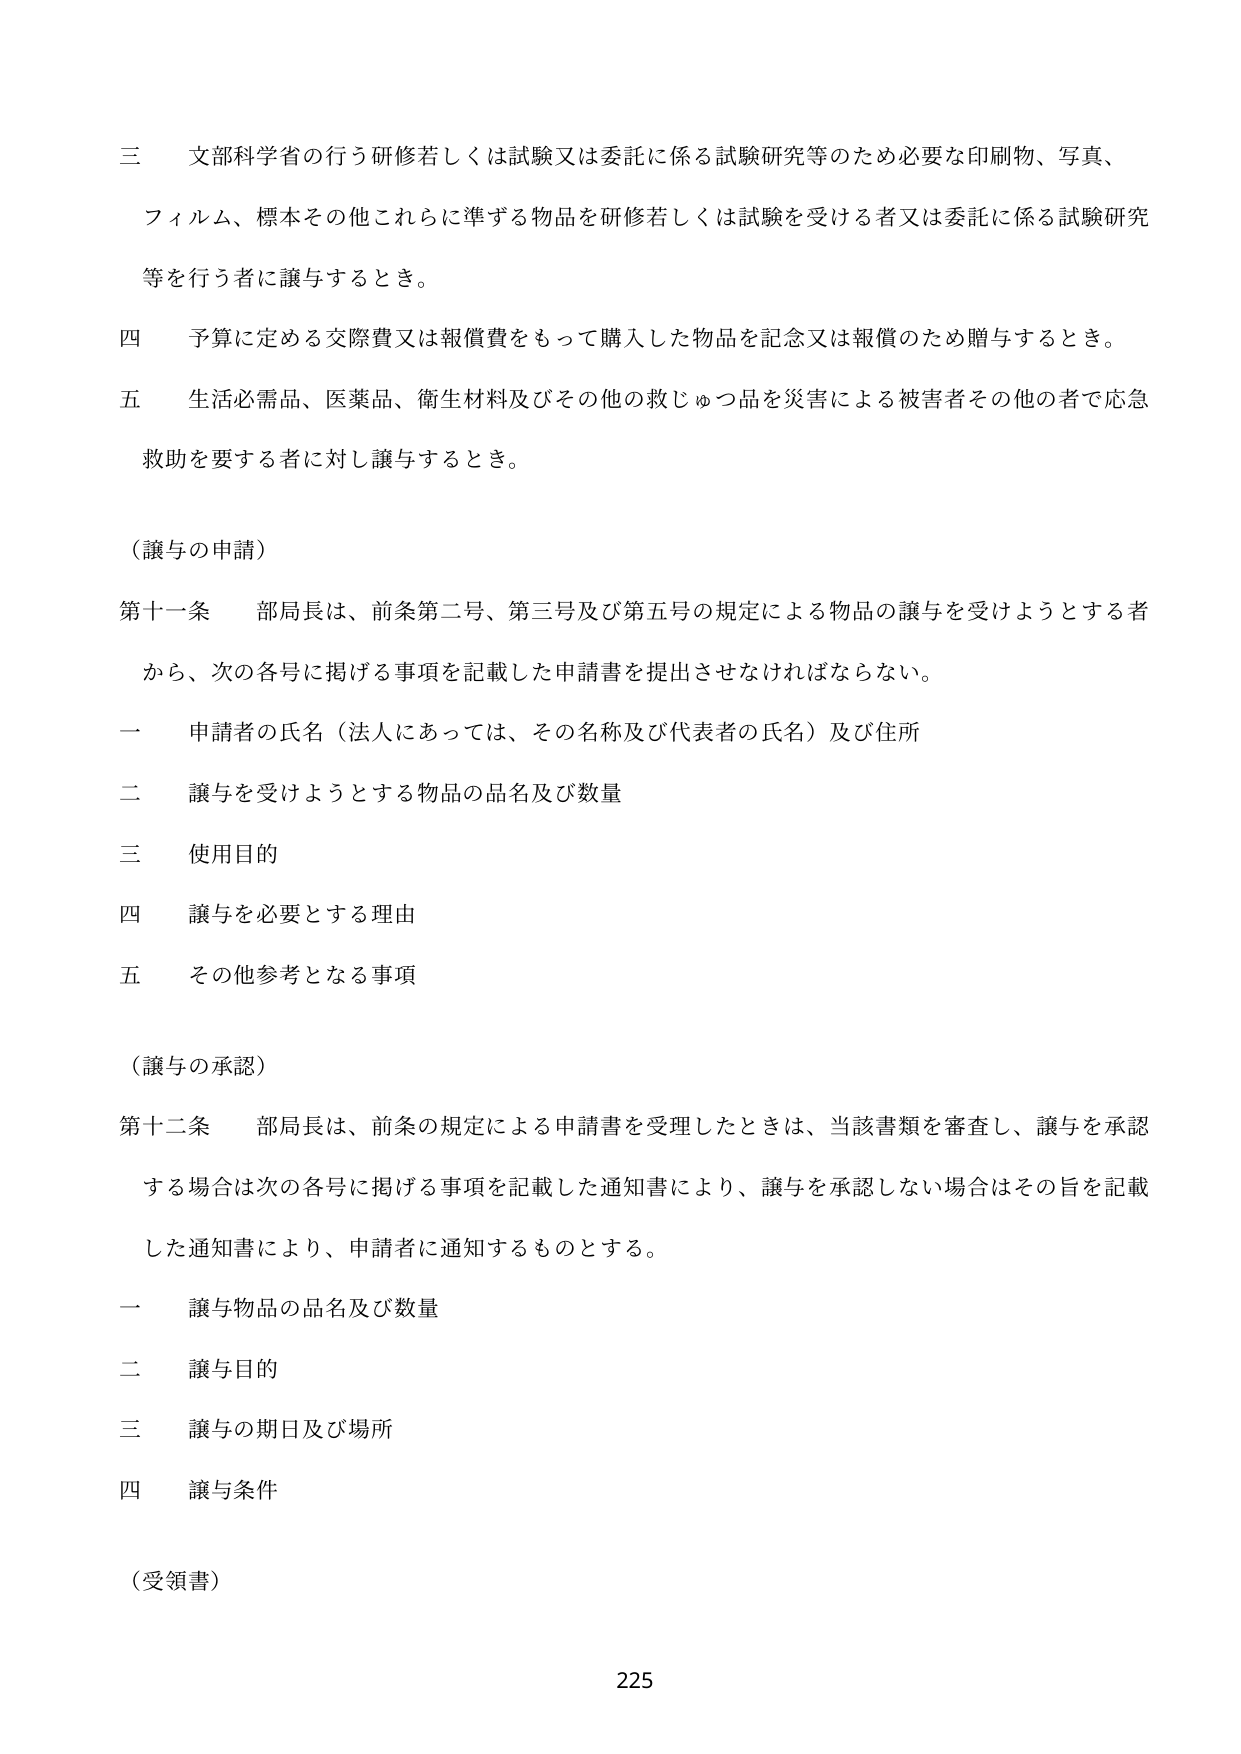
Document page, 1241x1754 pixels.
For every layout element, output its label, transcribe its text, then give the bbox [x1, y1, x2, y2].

text 第十二条 部局長は、前条の規定による申請書を受理したときは、当該書類を審査し、譲与を承認する場合は次の各号に掲げる事項を記載した通知書により、譲与を承認しない場合はその旨を記載した通知書により、申請者に通知するものとする。 [119, 1095, 1150, 1277]
text 四 譲与条件 [119, 1459, 1150, 1519]
text 第十一条 部局長は、前条第二号、第三号及び第五号の規定による物品の譲与を受けようとする者から、次の各号に掲げる事項を記載した申請書を提出させなければならない。 [119, 580, 1150, 701]
text 五 その他参考となる事項 [119, 943, 1150, 1004]
text 三 譲与の期日及び場所 [119, 1398, 1150, 1459]
text （譲与の申請） [119, 519, 1150, 580]
text 三 使用目的 [119, 822, 1150, 883]
text （受領書） [119, 1550, 1150, 1610]
text （譲与の承認） [119, 1034, 1150, 1095]
text 一 申請者の氏名（法人にあっては、その名称及び代表者の氏名）及び住所 [119, 701, 1150, 762]
text 四 譲与を必要とする理由 [119, 883, 1150, 943]
text 二 譲与を受けようとする物品の品名及び数量 [119, 762, 1150, 822]
text 二 譲与目的 [119, 1337, 1150, 1398]
text 五 生活必需品、医薬品、衛生材料及びその他の救じゅつ品を災害による被害者その他の者で応急救助を要する者に対し譲与するとき。 [119, 367, 1150, 489]
text 四 予算に定める交際費又は報償費をもって購入した物品を記念又は報償のため贈与するとき。 [119, 307, 1150, 367]
text 一 譲与物品の品名及び数量 [119, 1277, 1150, 1337]
text 三 文部科学省の行う研修若しくは試験又は委託に係る試験研究等のため必要な印刷物、写真、フィルム、標本その他これらに準ずる物品を研修若しくは試験を受ける者又は委託に係る試験研究等を行う者に譲与するとき。 [119, 125, 1150, 307]
